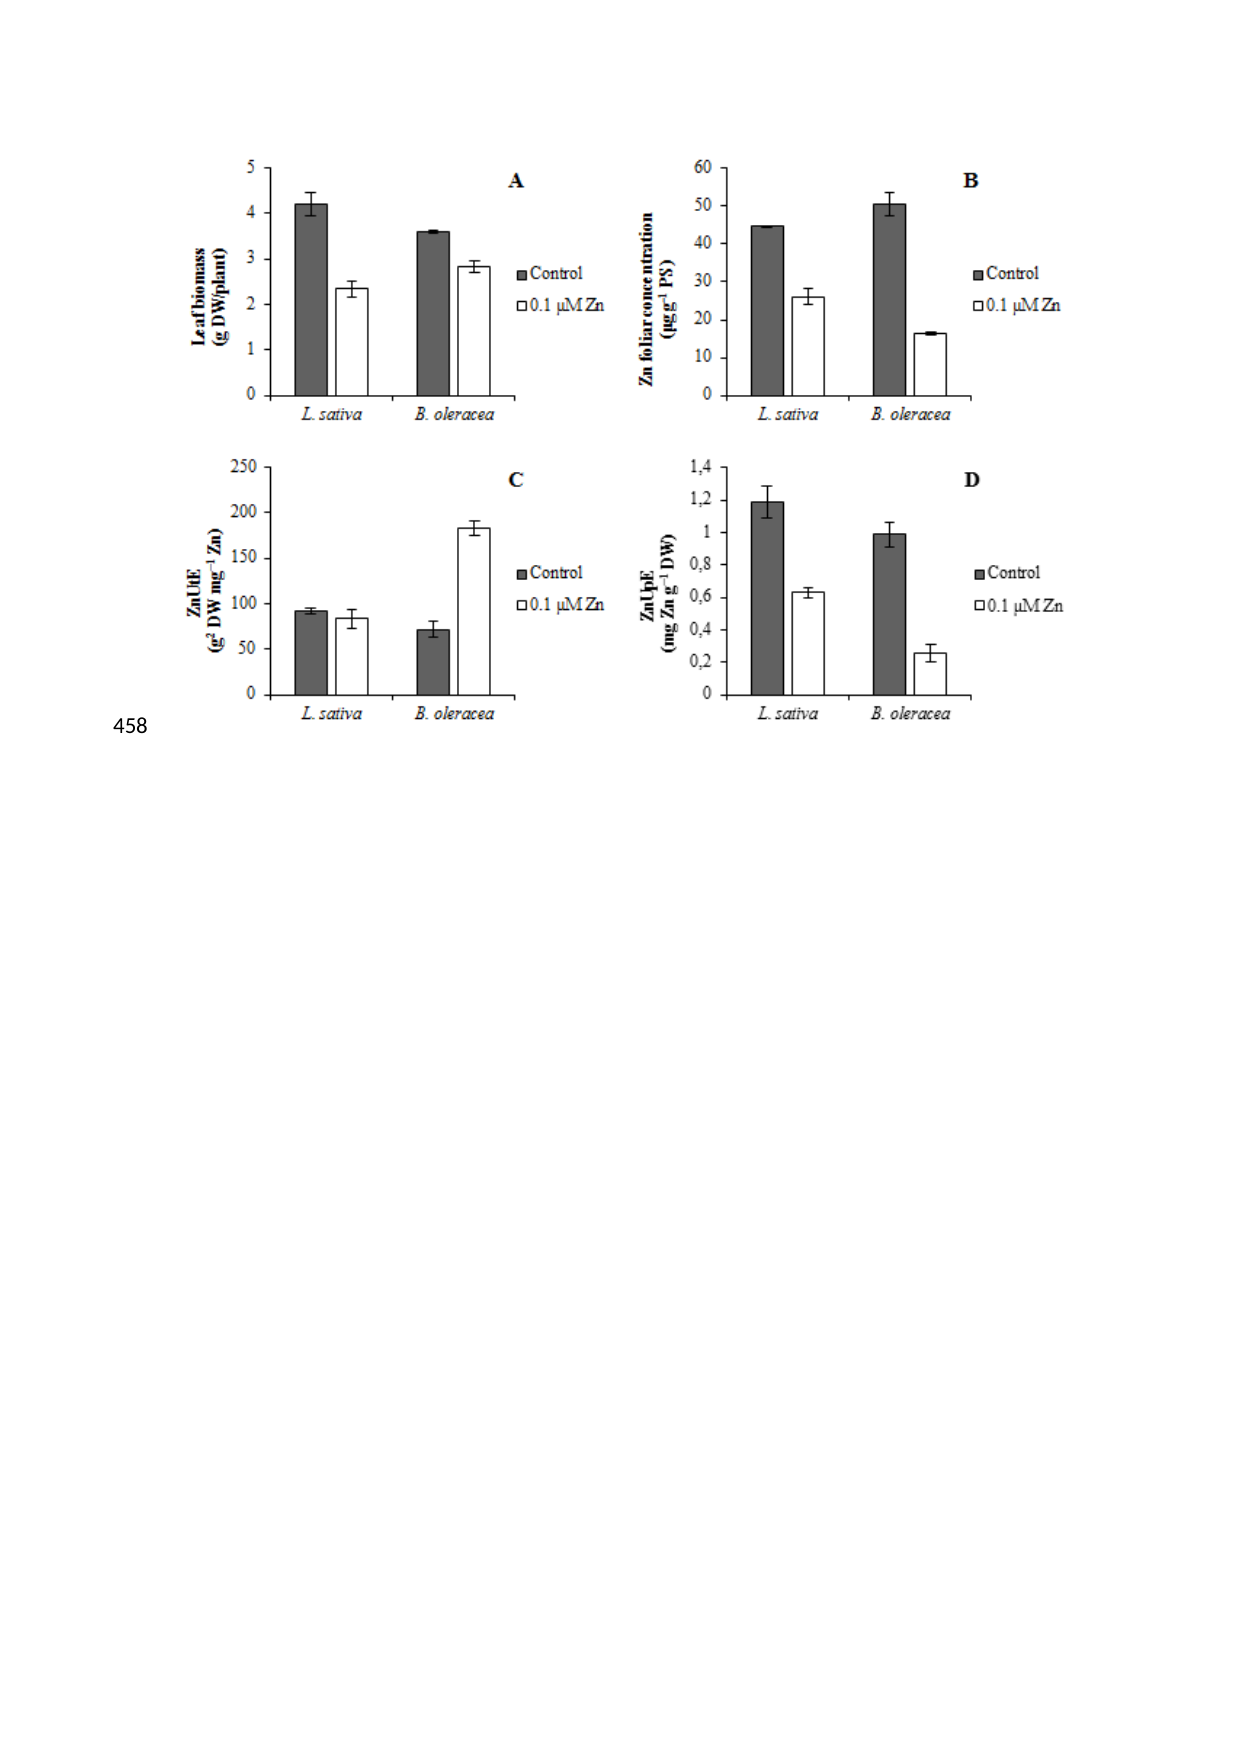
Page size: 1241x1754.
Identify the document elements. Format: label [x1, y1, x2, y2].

picture [177, 147, 1078, 734]
